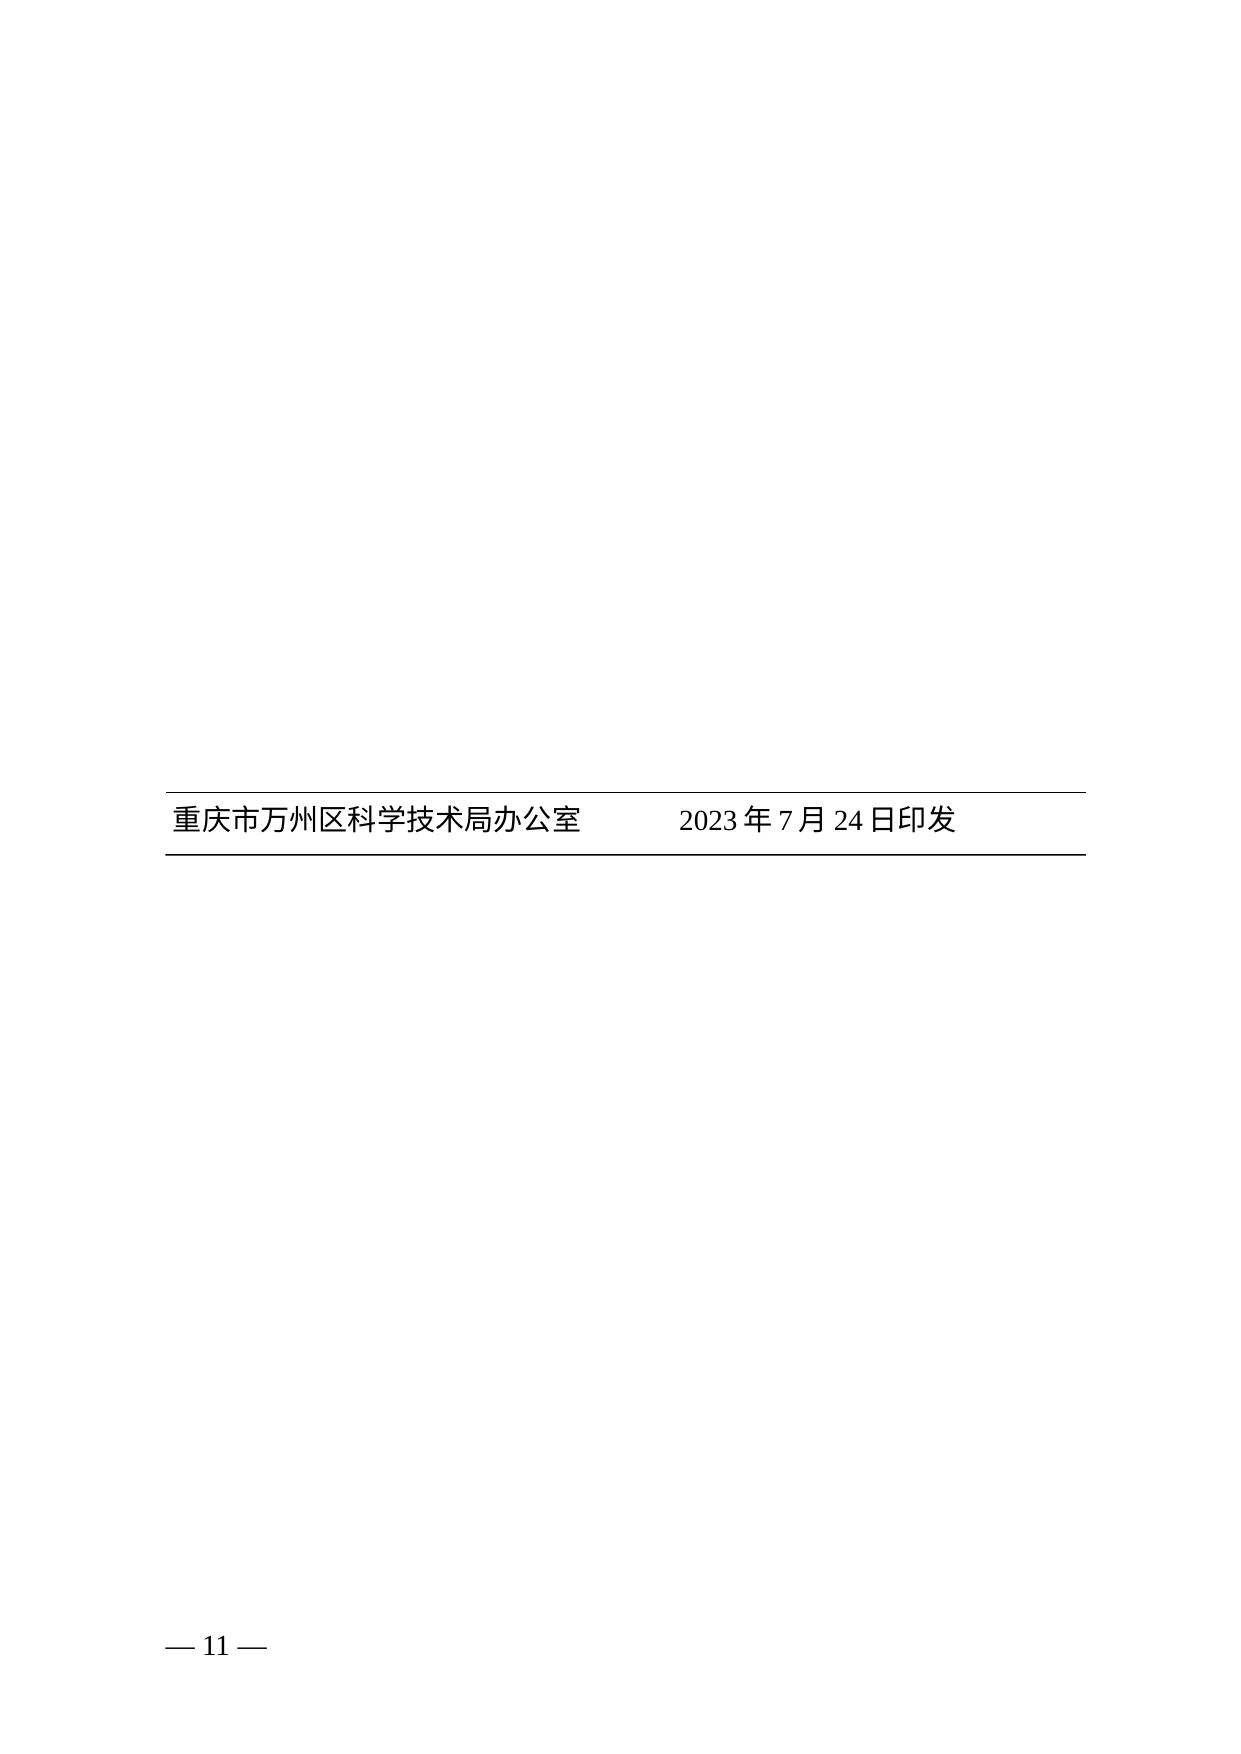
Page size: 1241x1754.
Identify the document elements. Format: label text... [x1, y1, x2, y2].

text 重庆市万州区科学技术局办公室 2023年7月24日印发 [165, 785, 1087, 850]
